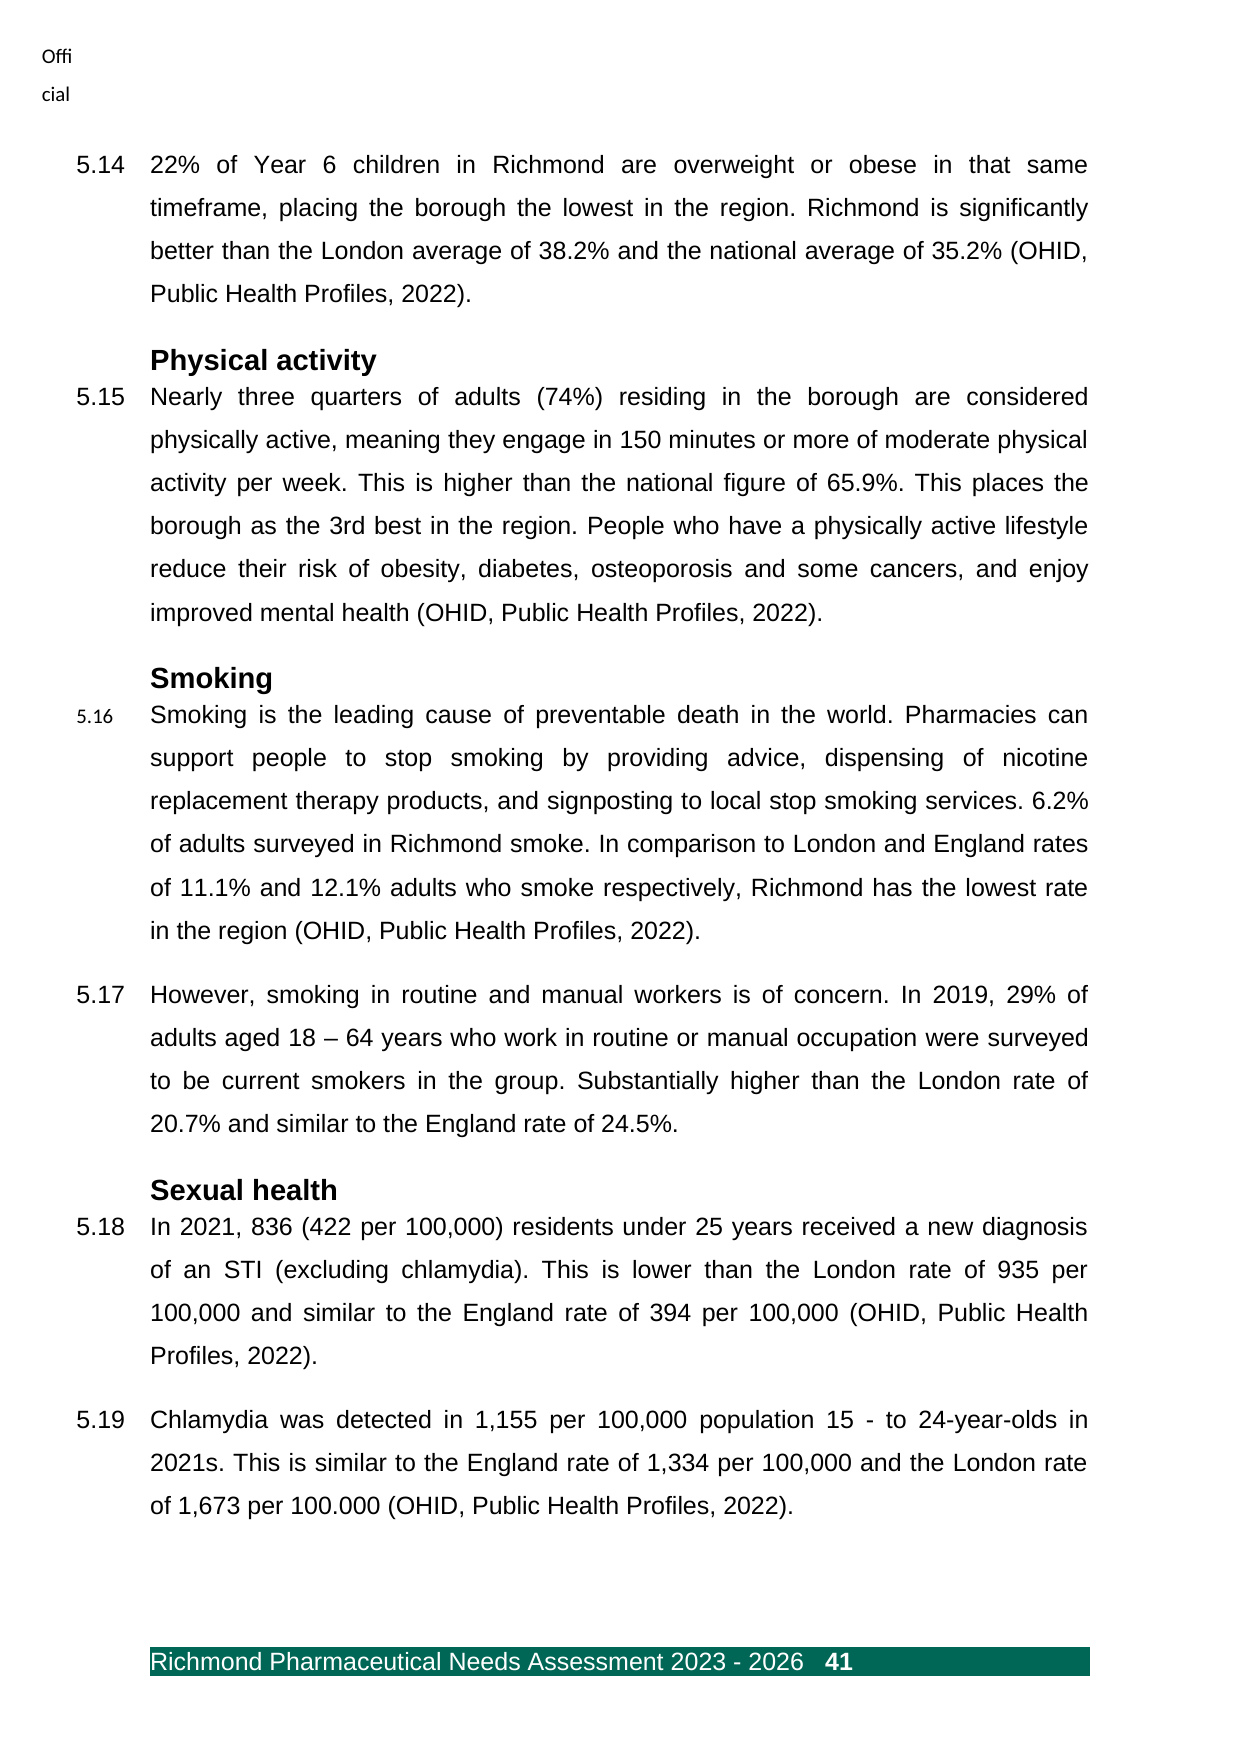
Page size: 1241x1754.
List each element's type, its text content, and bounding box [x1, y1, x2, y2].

list Chlamydia was detected in 1,155 per 100,000 population 15 - to 24-year-olds in 2021s. This is similar to the England rate of 1,334 per 100,000 and the London rate of 1,673 per 100.000 (OHID, Public Health Profiles, 2022). [76, 1405, 1090, 1520]
subtitle Physical activity [150, 343, 1090, 377]
subtitle Sexual health [150, 1173, 1090, 1207]
list Nearly three quarters of adults (74%) residing in the borough are considered physically active, meaning they engage in 150 minutes or more of moderate physical activity per week. This is higher than the national figure of 65.9%. This places the borough as the 3rd best in the region. People who have a physically active lifestyle reduce their risk of obesity, diabetes, osteoporosis and some cancers, and enjoy improved mental health (OHID, Public Health Profiles, 2022). [76, 382, 1090, 626]
subtitle Smoking [150, 662, 1090, 695]
list In 2021, 836 (422 per 100,000) residents under 25 years received a new diagnosis of an STI (excluding chlamydia). This is lower than the London rate of 935 per 100,000 and similar to the England rate of 394 per 100,000 (OHID, Public Health Profiles, 2022). [76, 1212, 1090, 1370]
list However, smoking in routine and manual workers is of concern. In 2019, 29% of adults aged 18 – 64 years who work in routine or manual occupation were surveyed to be current smokers in the group. Substantially higher than the London rate of 20.7% and similar to the England rate of 24.5%. [76, 980, 1090, 1138]
list Smoking is the leading cause of preventable death in the world. Pharmacies can support people to stop smoking by providing advice, dispensing of nicotine replacement therapy products, and signposting to local stop smoking services. 6.2% of adults surveyed in Richmond smoke. In comparison to London and England rates of 11.1% and 12.1% adults who smoke respectively, Richmond has the lowest rate in the region (OHID, Public Health Profiles, 2022). [76, 700, 1090, 944]
list 22% of Year 6 children in Richmond are overweight or obese in that same timeframe, placing the borough the lowest in the region. Richmond is significantly better than the London average of 38.2% and the national average of 35.2% (OHID, Public Health Profiles, 2022). [76, 150, 1090, 308]
